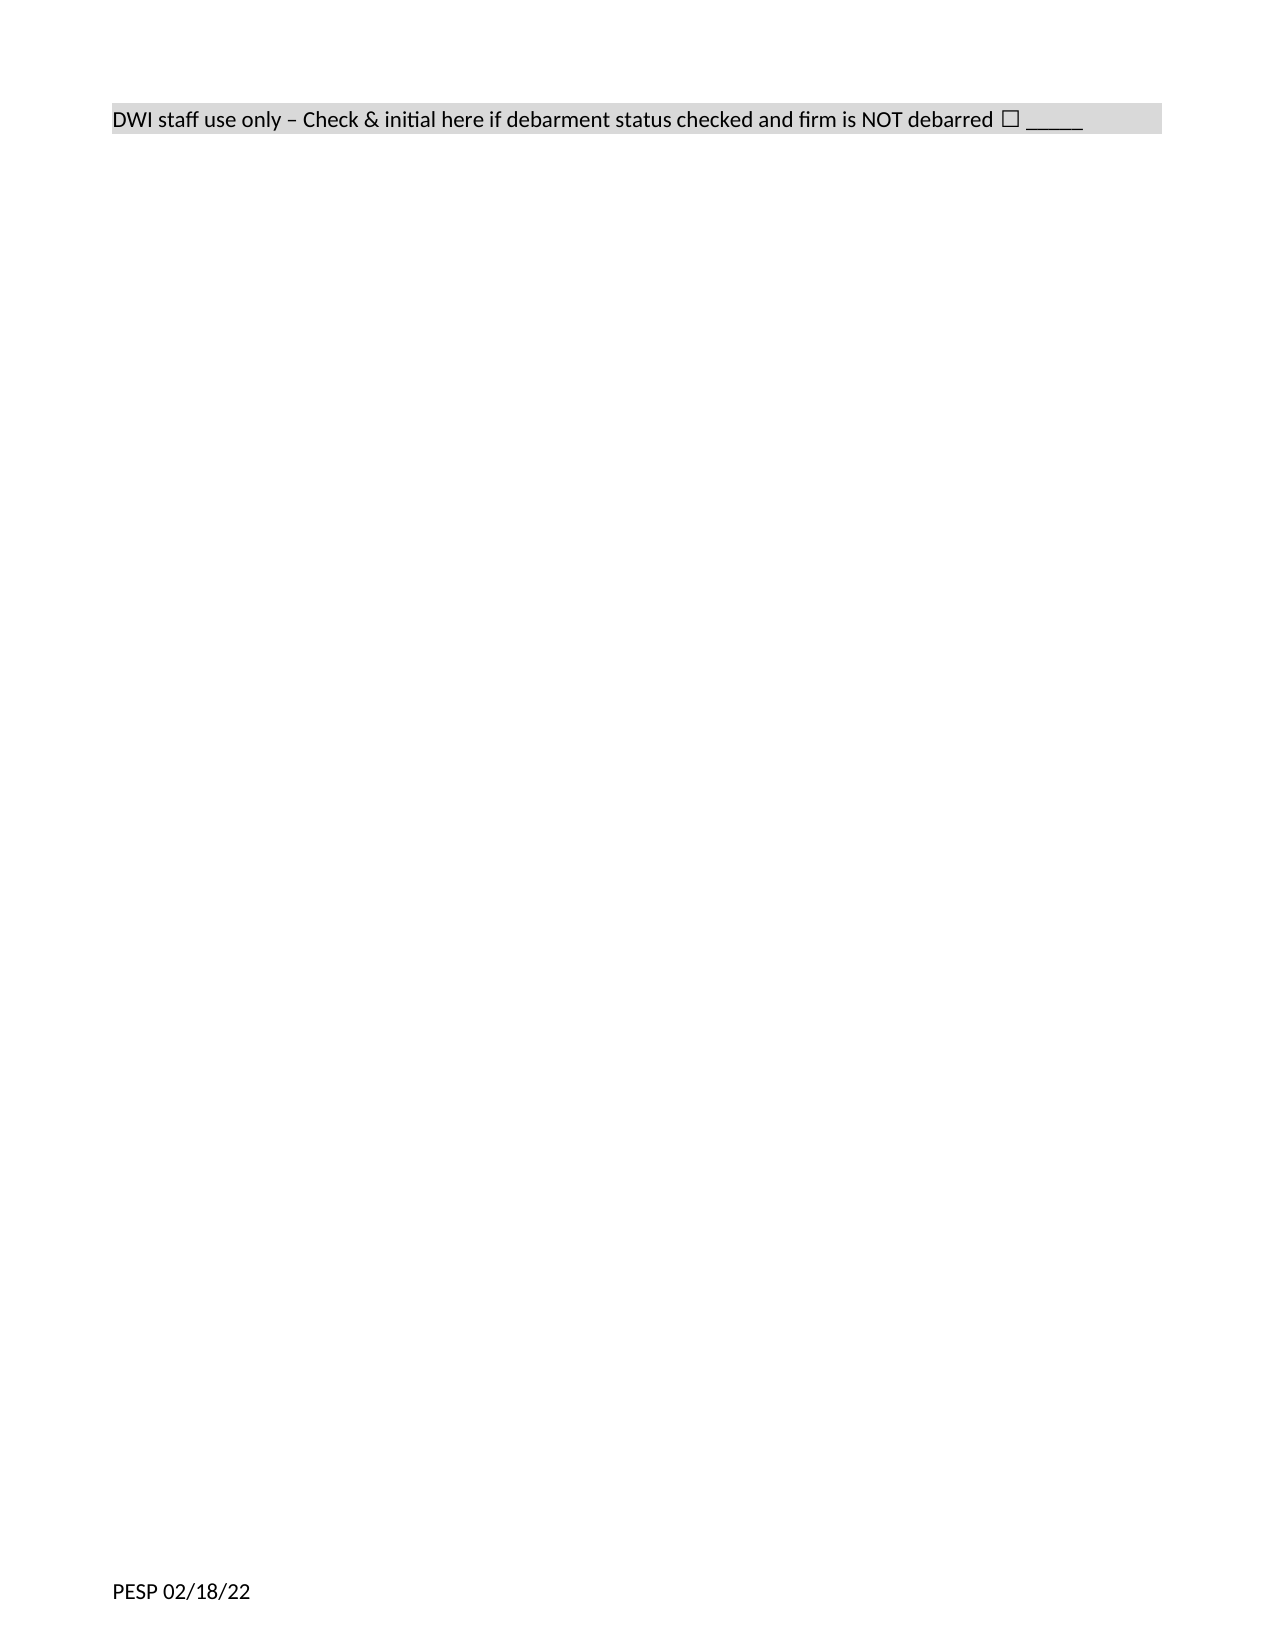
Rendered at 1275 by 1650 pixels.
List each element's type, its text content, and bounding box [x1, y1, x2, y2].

text DWI staff use only – Check & initial here if debarment status checked and firm is NOT debarred _____ [112, 103, 1162, 134]
